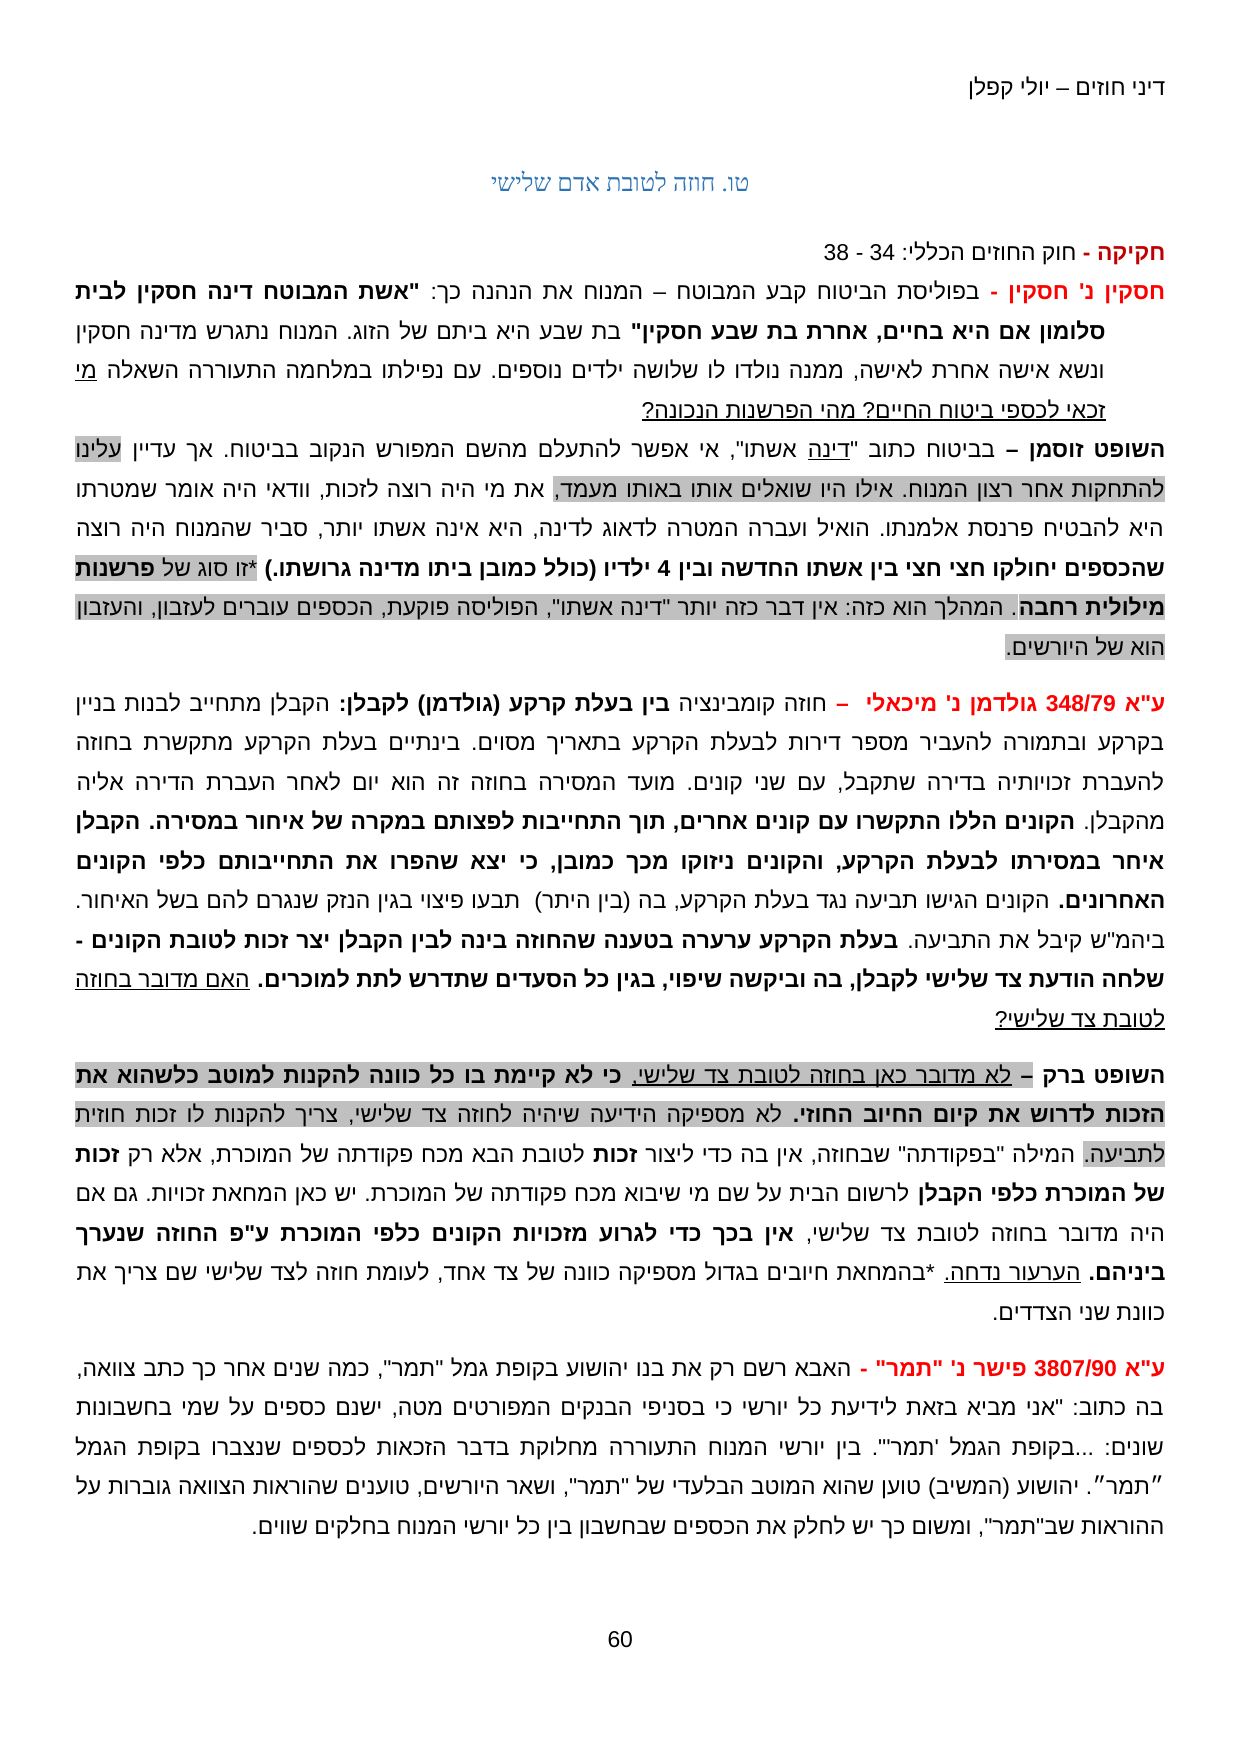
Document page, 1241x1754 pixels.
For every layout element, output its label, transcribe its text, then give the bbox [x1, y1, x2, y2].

text השופט ברק – לא מדובר כאן בחוזה לטובת צד שלישי, כי לא קיימת בו כל כוונה להקנות למוטב כלשהוא את הזכות לדרוש את קיום החיוב החוזי. לא מספיקה הידיעה שיהיה לחוזה צד שלישי, צריך להקנות לו זכות חוזית לתביעה. המילה "בפקודתה" שבחוזה, אין בה כדי ליצור זכות לטובת הבא מכח פקודתה של המוכרת, אלא רק זכות של המוכרת כלפי הקבלן לרשום הבית על שם מי שיבוא מכח פקודתה של המוכרת. יש כאן המחאת זכויות. גם אם היה מדובר בחוזה לטובת צד שלישי, אין בכך כדי לגרוע מזכויות הקונים כלפי המוכרת ע"פ החוזה שנערך ביניהם. הערעור נדחה. *בהמחאת חיובים בגדול מספיקה כוונה של צד אחד, לעומת חוזה לצד שלישי שם צריך את כוונת שני הצדדים. [75, 1062, 1165, 1101]
text ע"א 3807/90 פישר נ' "תמר" - האבא רשם רק את בנו יהושוע בקופת גמל "תמר", כמה שנים אחר כך כתב צוואה, בה כתוב: "אני מביא בזאת לידיעת כל יורשי כי בסניפי הבנקים המפורטים מטה, ישנם כספים על שמי בחשבונות שונים: ...בקופת הגמל 'תמר'". בין יורשי המנוח התעוררה מחלוקת בדבר הזכאות לכספים שנצברו בקופת הגמל ״תמר״. יהושוע (המשיב) טוען שהוא המוטב הבלעדי של "תמר", ושאר היורשים, טוענים שהוראות הצוואה גוברות על ההוראות שב"תמר", ומשום כך יש לחלק את הכספים שבחשבון בין כל יורשי המנוח בחלקים שווים. [75, 1355, 1165, 1539]
subtitle טו. חוזה לטובת אדם שלישי [75, 168, 1165, 197]
text חקיקה - חוק החוזים הכללי: 34 - 38 [75, 239, 1165, 265]
text השופט זוסמן – בביטוח כתוב "דינה אשתו", אי אפשר להתעלם מהשם המפורש הנקוב בביטוח. אך עדיין עלינו להתחקות אחר רצון המנוח. אילו היו שואלים אותו באותו מעמד, את מי היה רוצה לזכות, וודאי היה אומר שמטרתו היא להבטיח פרנסת אלמנתו. הואיל ועברה המטרה לדאוג לדינה, היא אינה אשתו יותר, סביר שהמנוח היה רוצה שהכספים יחולקו חצי חצי בין אשתו החדשה ובין 4 ילדיו (כולל כמובן ביתו מדינה גרושתו.) *זו סוג של פרשנות מילולית רחבה. המהלך הוא כזה: אין דבר כזה יותר "דינה אשתו", הפוליסה פוקעת, הכספים עוברים לעזבון, והעזבון הוא של היורשים. [75, 436, 1165, 660]
text השופט ברק – לא מדובר כאן בחוזה לטובת צד שלישי, כי לא קיימת בו כל כוונה להקנות למוטב כלשהוא את הזכות לדרוש את קיום החיוב החוזי. לא מספיקה הידיעה שיהיה לחוזה צד שלישי, צריך להקנות לו זכות חוזית לתביעה. המילה "בפקודתה" שבחוזה, אין בה כדי ליצור זכות לטובת הבא מכח פקודתה של המוכרת, אלא רק זכות של המוכרת כלפי הקבלן לרשום הבית על שם מי שיבוא מכח פקודתה של המוכרת. יש כאן המחאת זכויות. גם אם היה מדובר בחוזה לטובת צד שלישי, אין בכך כדי לגרוע מזכויות הקונים כלפי המוכרת ע"פ החוזה שנערך ביניהם. הערעור נדחה. *בהמחאת חיובים בגדול מספיקה כוונה של צד אחד, לעומת חוזה לצד שלישי שם צריך את כוונת שני הצדדים. [75, 1127, 1165, 1325]
text חסקין נ' חסקין - בפוליסת הביטוח קבע המבוטח – המנוח את הנהנה כך: "אשת המבוטח דינה חסקין לבית סלומון אם היא בחיים, אחרת בת שבע חסקין" בת שבע היא ביתם של הזוג. המנוח נתגרש מדינה חסקין ונשא אישה אחרת לאישה, ממנה נולדו לו שלושה ילדים נוספים. עם נפילתו במלחמה התעוררה השאלה מי זכאי לכספי ביטוח החיים? מהי הפרשנות הנכונה? [75, 278, 1165, 423]
text ע"א 348/79 גולדמן נ' מיכאלי – חוזה קומבינציה בין בעלת קרקע (גולדמן) לקבלן: הקבלן מתחייב לבנות בניין בקרקע ובתמורה להעביר מספר דירות לבעלת הקרקע בתאריך מסוים. בינתיים בעלת הקרקע מתקשרת בחוזה להעברת זכויותיה בדירה שתקבל, עם שני קונים. מועד המסירה בחוזה זה הוא יום לאחר העברת הדירה אליה מהקבלן. הקונים הללו התקשרו עם קונים אחרים, תוך התחייבות לפצותם במקרה של איחור במסירה. הקבלן איחר במסירתו לבעלת הקרקע, והקונים ניזוקו מכך כמובן, כי יצא שהפרו את התחייבותם כלפי הקונים האחרונים. הקונים הגישו תביעה נגד בעלת הקרקע, בה (בין היתר) תבעו פיצוי בגין הנזק שנגרם להם בשל האיחור. ביהמ"ש קיבל את התביעה. בעלת הקרקע ערערה בטענה שהחוזה בינה לבין הקבלן יצר זכות לטובת הקונים - שלחה הודעת צד שלישי לקבלן, בה וביקשה שיפוי, בגין כל הסעדים שתדרש לתת למוכרים. האם מדובר בחוזה לטובת צד שלישי? [75, 690, 1165, 1032]
